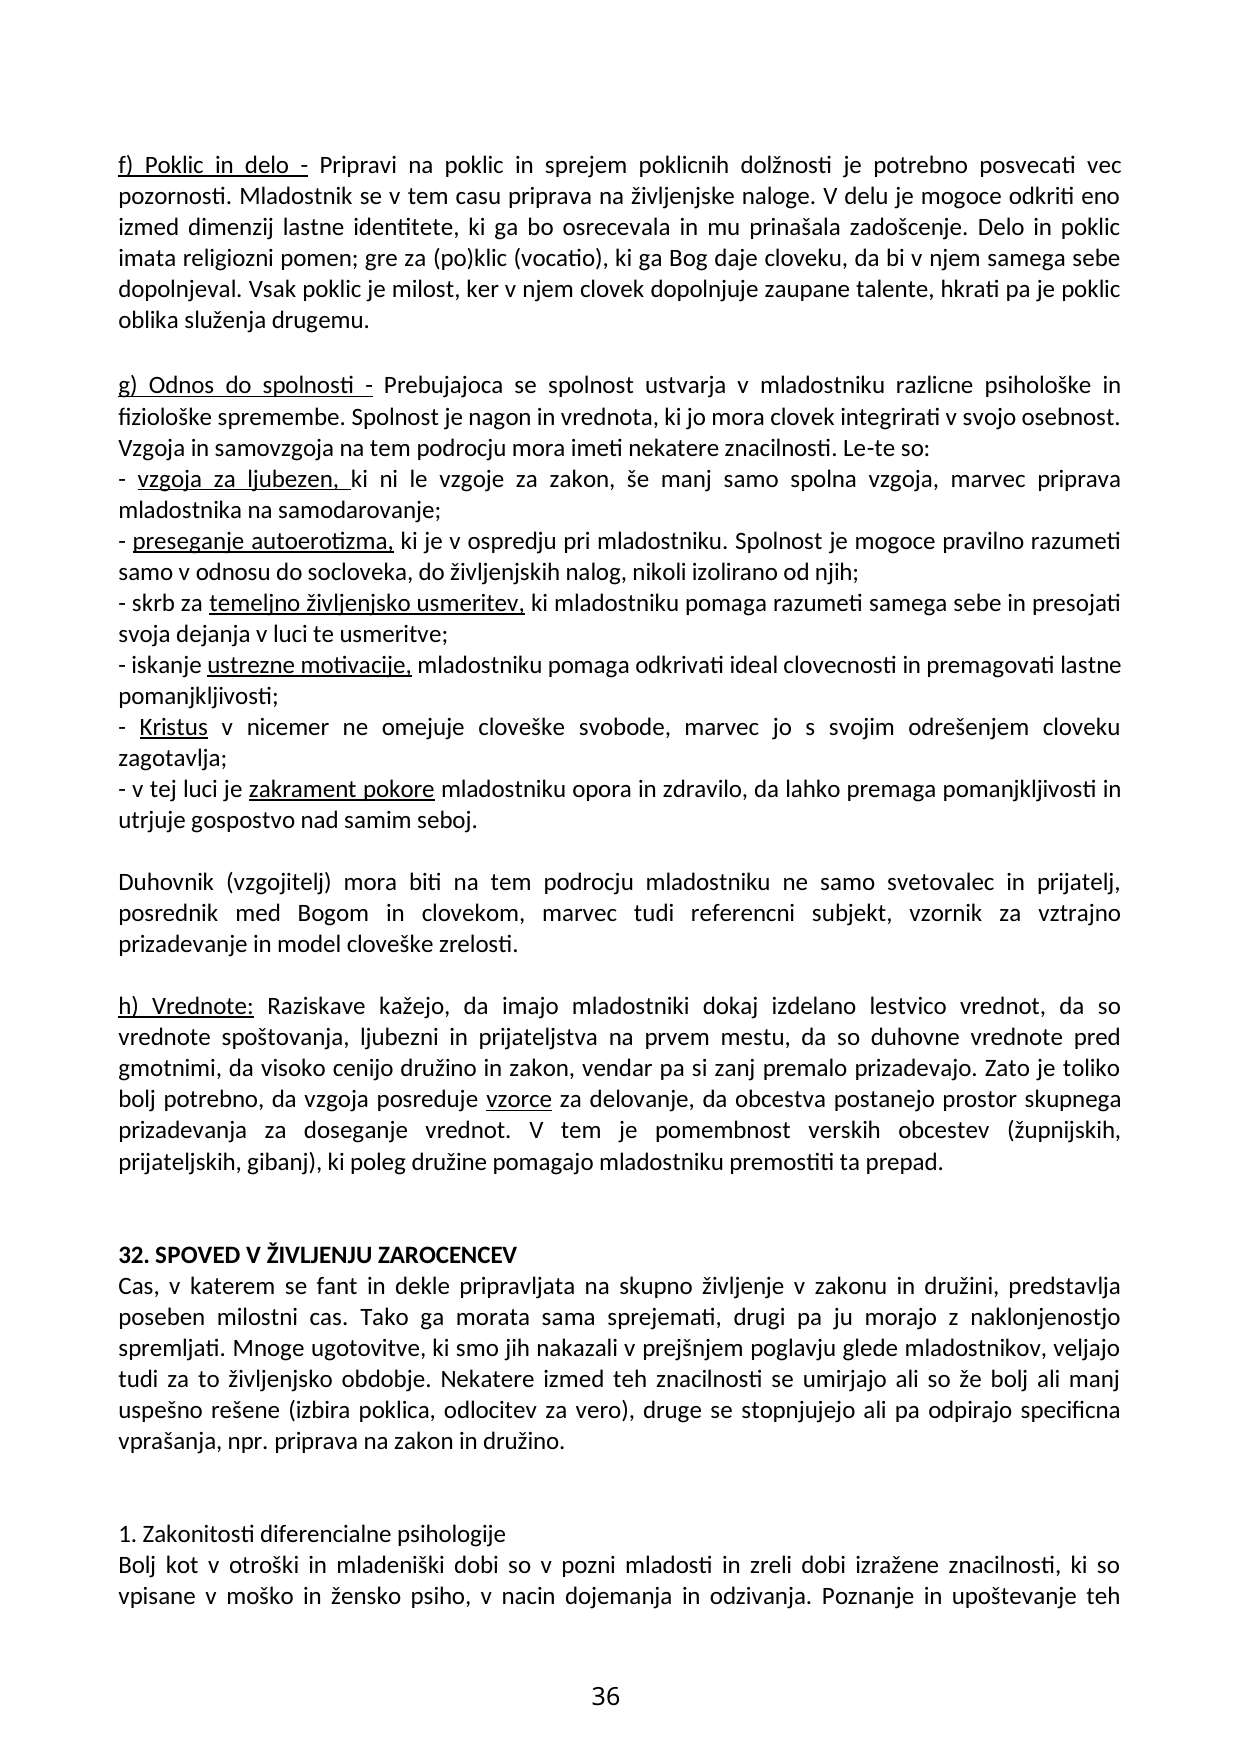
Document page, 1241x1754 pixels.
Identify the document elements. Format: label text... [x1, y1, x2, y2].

text 1. Zakonitosti diferencialne psihologije [118, 1518, 1122, 1549]
text h) Vrednote: Raziskave kažejo, da imajo mladostniki dokaj izdelano lestvico vrednot, da so vrednote spoštovanja, ljubezni in prijateljstva na prvem mestu, da so duhovne vrednote pred gmotnimi, da visoko cenijo družino in zakon, vendar pa si zanj premalo prizadevajo. Zato je toliko bolj potrebno, da vzgoja posreduje vzorce za delovanje, da obcestva postanejo prostor skupnega prizadevanja za doseganje vrednot. V tem je pomembnost verskih obcestev (župnijskih, prijateljskih, gibanj), ki poleg družine pomagajo mladostniku premostiti ta prepad. [118, 990, 1122, 1176]
text g) Odnos do spolnosti - Prebujajoca se spolnost ustvarja v mladostniku razlicne psihološke in fiziološke spremembe. Spolnost je nagon in vrednota, ki jo mora clovek integrirati v svojo osebnost. Vzgoja in samovzgoja na tem podrocju mora imeti nekatere znacilnosti. Le-te so: [118, 369, 1122, 462]
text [118, 1549, 1122, 1611]
text - skrb za temeljno življenjsko usmeritev, ki mladostniku pomaga razumeti samega sebe in presojati svoja dejanja v luci te usmeritve; [118, 587, 1122, 649]
text Cas, v katerem se fant in dekle pripravljata na skupno življenje v zakonu in družini, predstavlja poseben milostni cas. Tako ga morata sama sprejemati, drugi pa ju morajo z naklonjenostjo spremljati. Mnoge ugotovitve, ki smo jih nakazali v prejšnjem poglavju glede mladostnikov, veljajo tudi za to življenjsko obdobje. Nekatere izmed teh znacilnosti se umirjajo ali so že bolj ali manj uspešno rešene (izbira poklica, odlocitev za vero), druge se stopnjujejo ali pa odpirajo specificna vprašanja, npr. priprava na zakon in družino. [118, 1269, 1122, 1456]
text - Kristus v nicemer ne omejuje cloveške svobode, marvec jo s svojim odrešenjem cloveku zagotavlja; [118, 711, 1122, 773]
text f) Poklic in delo - Pripravi na poklic in sprejem poklicnih dolžnosti je potrebno posvecati vec pozornosti. Mladostnik se v tem casu priprava na življenjske naloge. V delu je mogoce odkriti eno izmed dimenzij lastne identitete, ki ga bo osrecevala in mu prinašala zadošcenje. Delo in poklic imata religiozni pomen; gre za (po)klic (vocatio), ki ga Bog daje cloveku, da bi v njem samega sebe dopolnjeval. Vsak poklic je milost, ker v njem clovek dopolnjuje zaupane talente, hkrati pa je poklic oblika služenja drugemu. [118, 149, 1122, 335]
text - v tej luci je zakrament pokore mladostniku opora in zdravilo, da lahko premaga pomanjkljivosti in utrjuje gospostvo nad samim seboj. [118, 773, 1122, 835]
text - preseganje autoerotizma, ki je v ospredju pri mladostniku. Spolnost je mogoce pravilno razumeti samo v odnosu do socloveka, do življenjskih nalog, nikoli izolirano od njih; [118, 524, 1122, 587]
text - iskanje ustrezne motivacije, mladostniku pomaga odkrivati ideal clovecnosti in premagovati lastne pomanjkljivosti; [118, 649, 1122, 711]
text Duhovnik (vzgojitelj) mora biti na tem podrocju mladostniku ne samo svetovalec in prijatelj, posrednik med Bogom in clovekom, marvec tudi referencni subjekt, vzornik za vztrajno prizadevanje in model cloveške zrelosti. [118, 866, 1122, 959]
text - vzgoja za ljubezen, ki ni le vzgoje za zakon, še manj samo spolna vzgoja, marvec priprava mladostnika na samodarovanje; [118, 462, 1122, 524]
text 32. SPOVED V ŽIVLJENJU ZAROCENCEV [118, 1238, 1122, 1269]
